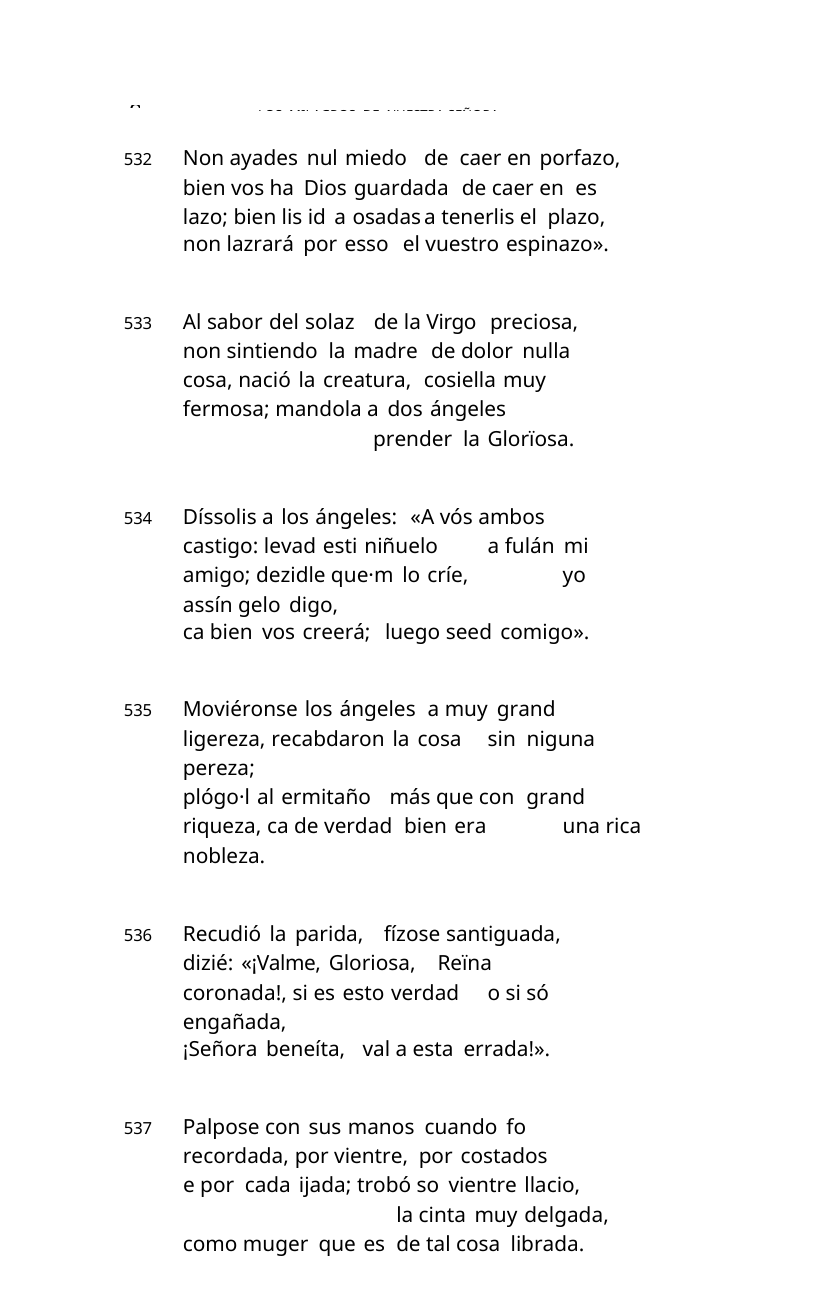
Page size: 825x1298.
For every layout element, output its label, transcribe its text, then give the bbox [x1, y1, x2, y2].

text non lazrará por esso el vuestro espinazo». [183, 231, 668, 257]
list Díssolis a los ángeles: «A vós ambos castigo: levad esti niñuelo a fulán mi amigo; dezidle que·m lo críe, yo assín gelo digo, [124, 502, 613, 618]
text ca bien vos creerá; luego seed comigo». [183, 619, 668, 645]
text non sintiendo la madre de dolor nulla cosa, nació la creatura, cosiella muy fermosa; mandola a dos ángeles prender la Glorïosa. [183, 336, 618, 452]
list Al sabor del solaz de la Virgo preciosa, [124, 307, 721, 335]
list Moviéronse los ángeles a muy grand ligereza, recabdaron la cosa sin niguna pereza; [124, 694, 635, 782]
list Recudió la parida, fízose santiguada, dizié: «¡Valme, Gloriosa, Reïna coronada!, si es esto verdad o si só engañada, [124, 919, 599, 1035]
list Non ayades nul miedo de caer en porfazo, bien vos ha Dios guardada de caer en es lazo; bien lis id a osadas a tenerlis el plazo, [124, 143, 636, 230]
text plógo·l al ermitaño más que con grand riqueza, ca de verdad bien era una rica nobleza. [183, 782, 654, 869]
text ¡Señora beneíta, val a esta errada!». [183, 1036, 668, 1062]
list Palpose con sus manos cuando fo recordada, por vientre, por costados e por cada ijada; trobó so vientre llacio, la cinta muy delgada, como muger que es de tal cosa librada. [124, 1112, 628, 1257]
